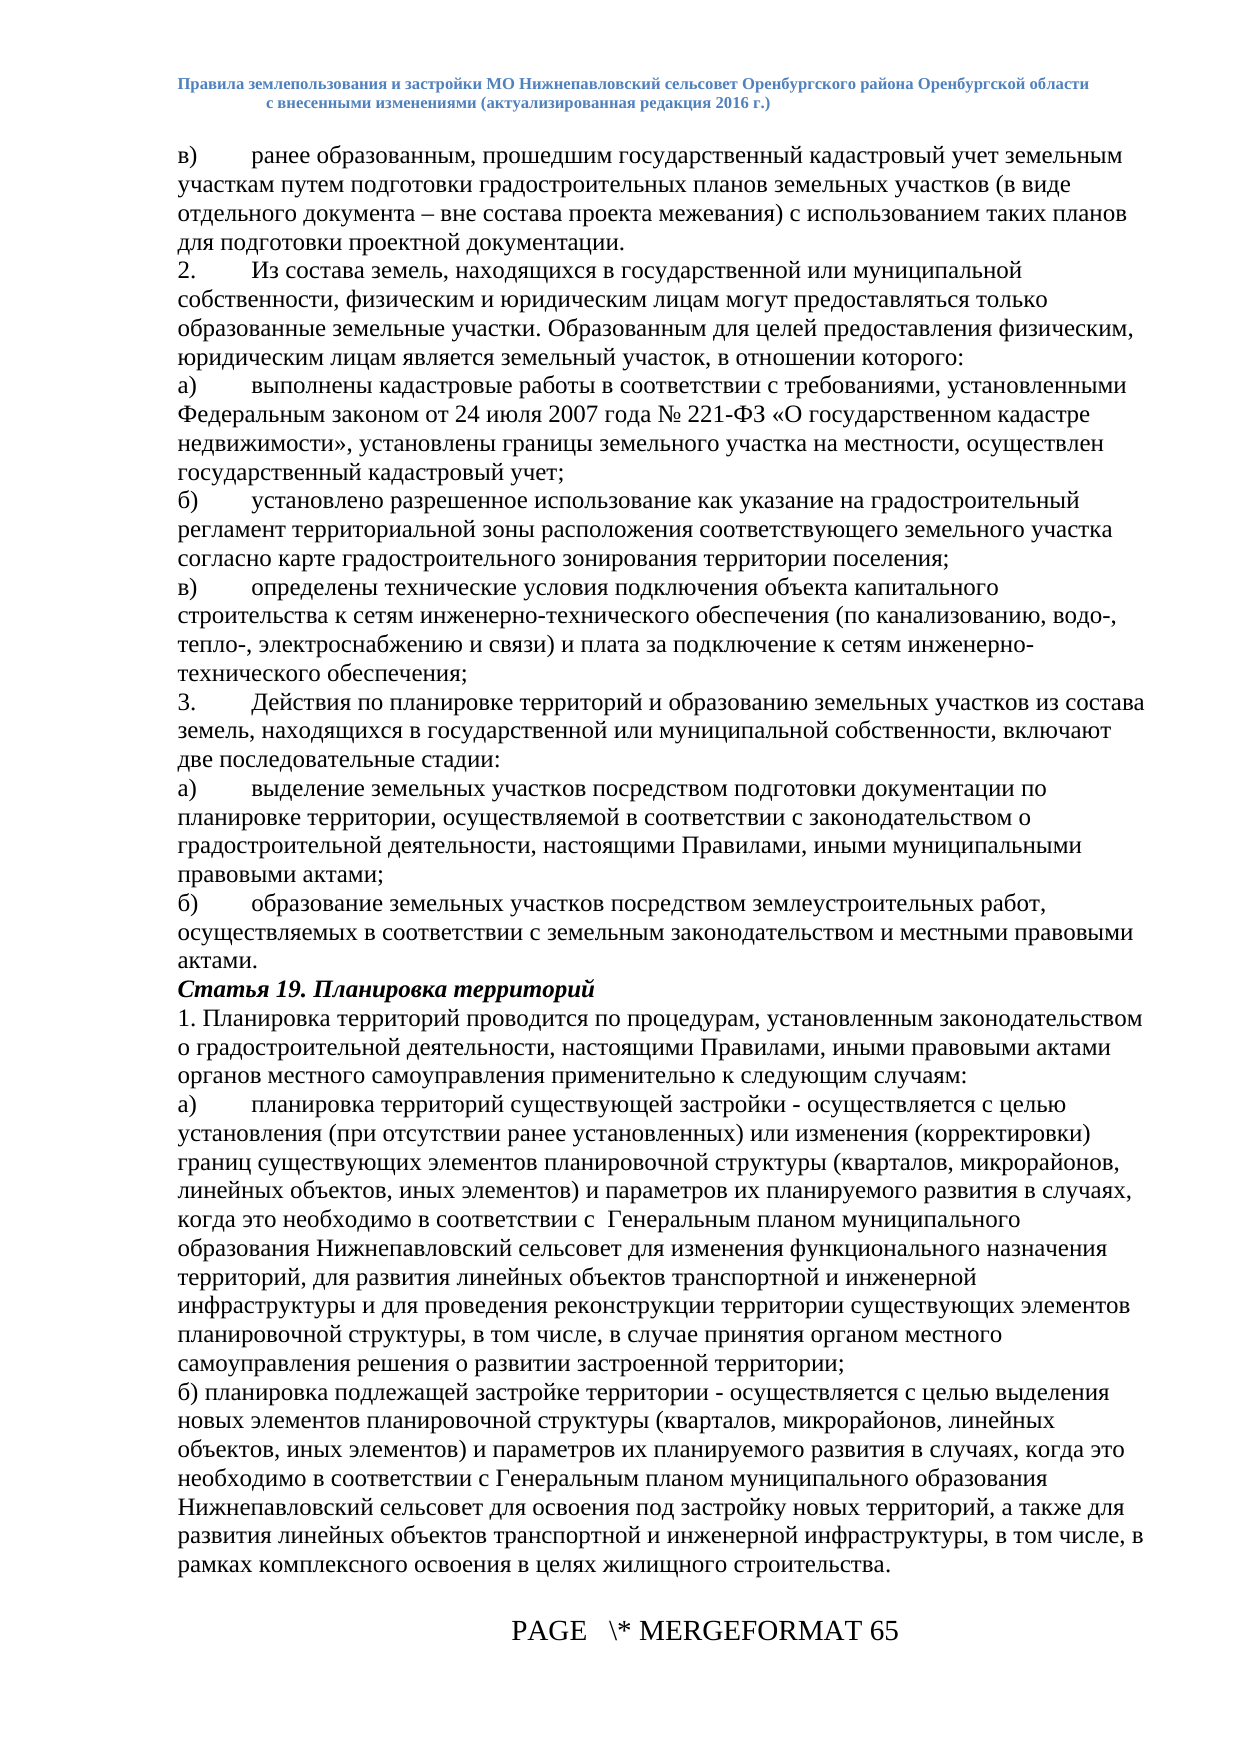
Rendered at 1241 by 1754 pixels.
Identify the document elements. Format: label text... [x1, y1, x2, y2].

list Из состава земель, находящихся в государственной или муниципальной собственности, физическим и юридическим лицам могут предоставляться только образованные земельные участки. Образованным для целей предоставления физическим, юридическим лицам является земельный участок, в отношении которого: [177, 256, 1152, 371]
list Действия по планировке территорий и образованию земельных участков из состава земель, находящихся в государственной или муниципальной собственности, включают две последовательные стадии: [177, 687, 1152, 773]
subtitle Статья 19. Планировка территорий [177, 974, 1152, 1003]
text в) ранее образованным, прошедшим государственный кадастровый учет земельным участкам путем подготовки градостроительных планов земельных участков (в виде отдельного документа – вне состава проекта межевания) с использованием таких планов для подготовки проектной документации. [177, 141, 1152, 256]
text в) определены технические условия подключения объекта капитального строительства к сетям инженерно-технического обеспечения (по канализованию, водо-, тепло-, электроснабжению и связи) и плата за подключение к сетям инженерно-технического обеспечения; [177, 572, 1152, 687]
text а) планировка территорий существующей застройки - осуществляется с целью установления (при отсутствии ранее установленных) или изменения (корректировки) границ существующих элементов планировочной структуры (кварталов, микрорайонов, линейных объектов, иных элементов) и параметров их планируемого развития в случаях, когда это необходимо в соответствии с Генеральным планом муниципального образования Нижнепавловский сельсовет для изменения функционального назначения территорий, для развития линейных объектов транспортной и инженерной инфраструктуры и для проведения реконструкции территории существующих элементов планировочной структуры, в том числе, в случае принятия органом местного самоуправления решения о развитии застроенной территории; [177, 1089, 1152, 1377]
text а) выполнены кадастровые работы в соответствии с требованиями, установленными Федеральным законом от 24 июля 2007 года № 221-ФЗ «О государственном кадастре недвижимости», установлены границы земельного участка на местности, осуществлен государственный кадастровый учет; [177, 371, 1152, 486]
text б) планировка подлежащей застройке территории - осуществляется с целью выделения новых элементов планировочной структуры (кварталов, микрорайонов, линейных объектов, иных элементов) и параметров их планируемого развития в случаях, когда это необходимо в соответствии с Генеральным планом муниципального образования Нижнепавловский сельсовет для освоения под застройку новых территорий, а также для развития линейных объектов транспортной и инженерной инфраструктуры, в том числе, в рамках комплексного освоения в целях жилищного строительства. [177, 1377, 1152, 1578]
text б) образование земельных участков посредством землеустроительных работ, осуществляемых в соответствии с земельным законодательством и местными правовыми актами. [177, 888, 1152, 974]
text а) выделение земельных участков посредством подготовки документации по планировке территории, осуществляемой в соответствии с законодательством о градостроительной деятельности, настоящими Правилами, иными муниципальными правовыми актами; [177, 773, 1152, 888]
text 1. Планировка территорий проводится по процедурам, установленным законодательством о градостроительной деятельности, настоящими Правилами, иными правовыми актами органов местного самоуправления применительно к следующим случаям: [177, 1003, 1152, 1089]
text б) установлено разрешенное использование как указание на градостроительный регламент территориальной зоны расположения соответствующего земельного участка согласно карте градостроительного зонирования территории поселения; [177, 486, 1152, 572]
